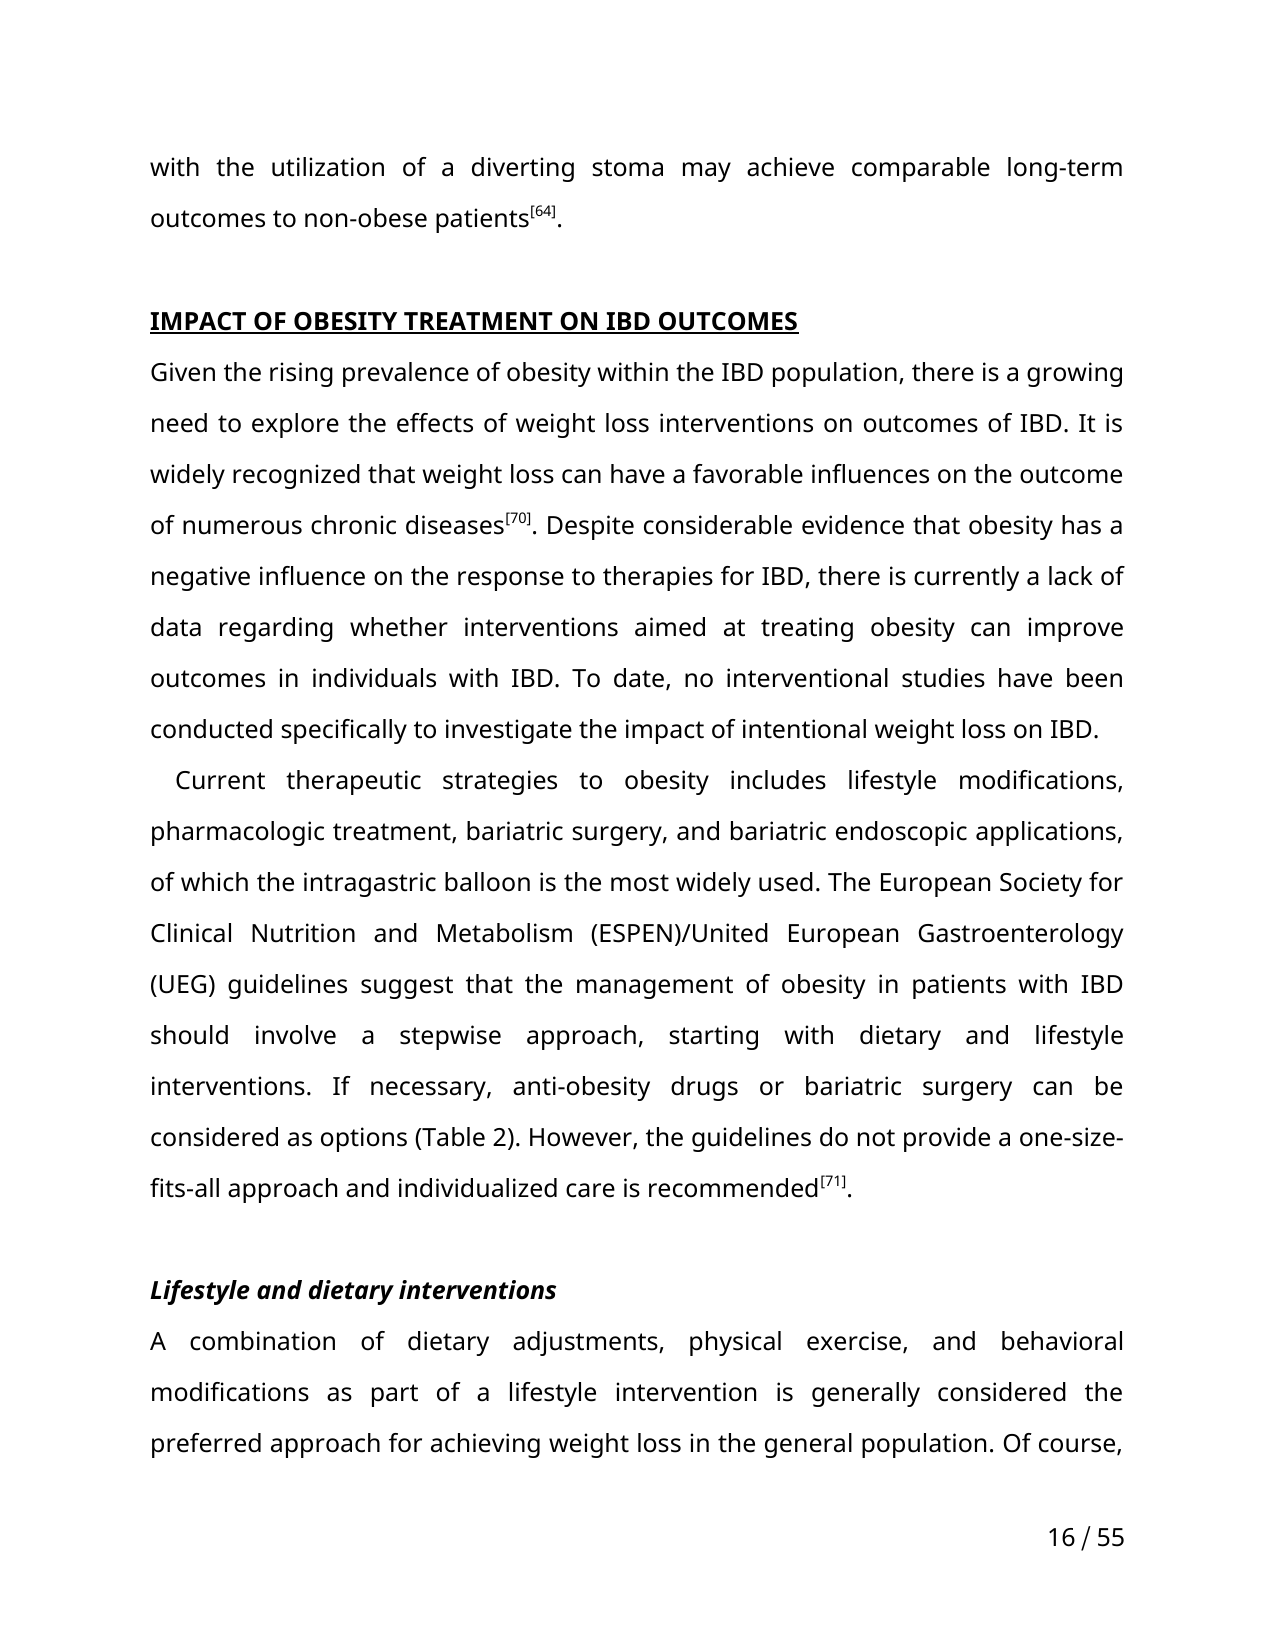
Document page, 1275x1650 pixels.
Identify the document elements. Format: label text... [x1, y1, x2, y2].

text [150, 150, 1125, 235]
text Given the rising prevalence of obesity within the IBD population, there is a growing need to explore the effects of weight loss interventions on outcomes of IBD. It is widely recognized that weight loss can have a favorable influences on the outcome of numerous chronic diseases[70]. Despite considerable evidence that obesity has a negative influence on the response to therapies for IBD, there is currently a lack of data regarding whether interventions aimed at treating obesity can improve outcomes in individuals with IBD. To date, no interventional studies have been conducted specifically to investigate the impact of intentional weight loss on IBD. [150, 354, 1125, 746]
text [150, 1324, 1125, 1460]
text Impact of obesity treatment on IBD outcomes [150, 303, 1125, 337]
text Current therapeutic strategies to obesity includes lifestyle modifications, pharmacologic treatment, bariatric surgery, and bariatric endoscopic applications, of which the intragastric balloon is the most widely used. The European Society for Clinical Nutrition and Metabolism (ESPEN)/United European Gastroenterology (UEG) guidelines suggest that the management of obesity in patients with IBD should involve a stepwise approach, starting with dietary and lifestyle interventions. If necessary, anti-obesity drugs or bariatric surgery can be considered as options (Table 2). However, the guidelines do not provide a one-size-fits-all approach and individualized care is recommended[71]. [150, 762, 1125, 1205]
text Lifestyle and dietary interventions [150, 1273, 1125, 1307]
